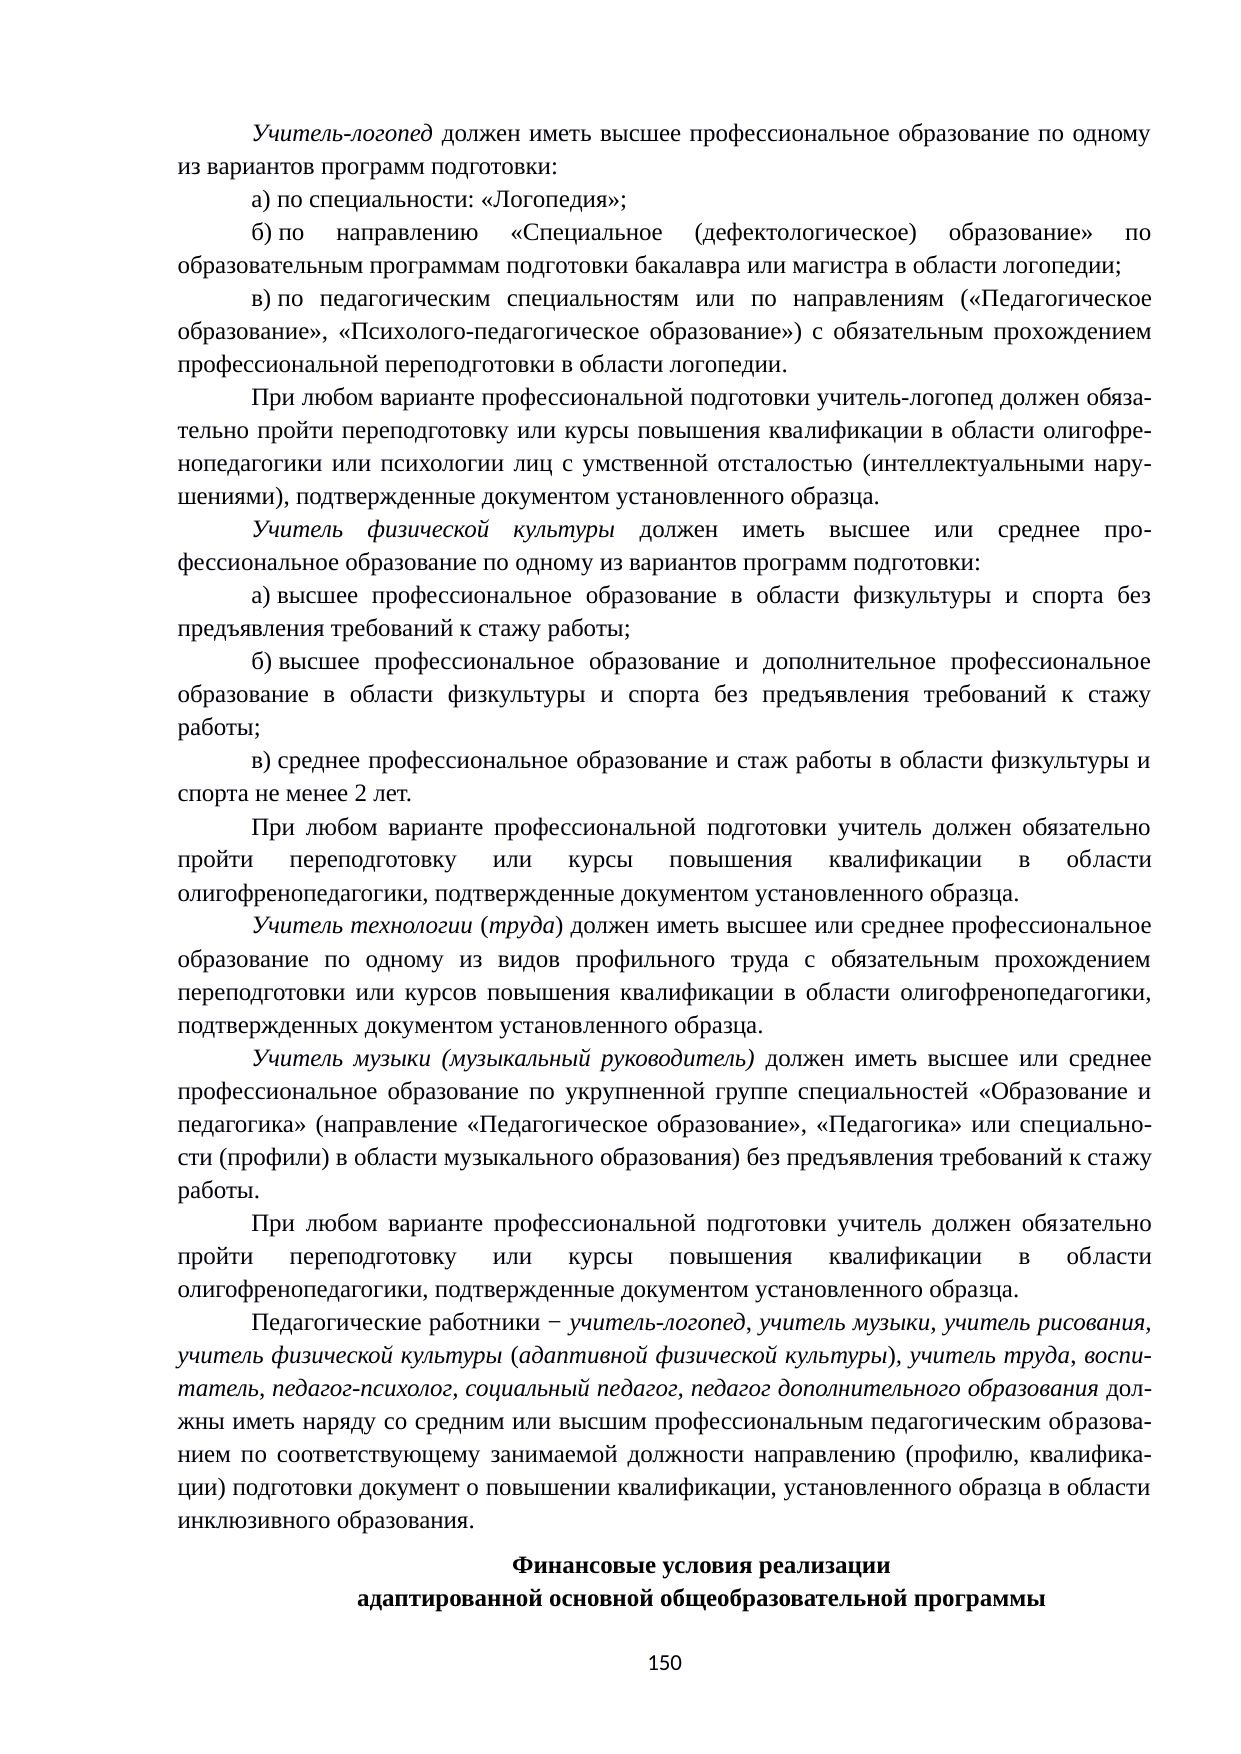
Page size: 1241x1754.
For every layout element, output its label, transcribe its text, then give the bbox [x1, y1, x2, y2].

text в) по педагогическим специальностям или по направлениям («Педагогическое образование», «Психолого-педагогическое образование») с обязательным прохождением профессиональной переподготовки в области логопедии. [177, 283, 1152, 378]
text адаптированной основной общеобразовательной программы [177, 1583, 1152, 1612]
text Учитель-логопед должен иметь высшее профессиональное образование по одному из вариантов программ подготовки: [177, 118, 1152, 180]
text а) высшее профессиональное образование в области физкультуры и спорта без предъявления требований к стажу работы; [177, 580, 1152, 642]
text б) высшее профессиональное образование и дополнительное профессиональное образование в области физкультуры и спорта без предъявления требований к стажу работы; [177, 646, 1152, 741]
text При любом варианте профессиональной подготовки учитель-логопед должен обязательно пройти переподготовку или курсы повышения квалификации в области олигофренопедагогики или психологии лиц с умственной отсталостью (интеллектуальными нарушениями), подтвержденные документом установленного образца. [177, 382, 1152, 510]
text Педагогические работники − учитель-логопед, учитель музыки, учитель рисования, учитель физической культуры (адаптивной физической культуры), учитель труда, воспитатель, педагог-психолог, социальный педагог, педагог дополнительного образования должны иметь наряду со средним или высшим профессиональным педагогическим образованием по соответствующему занимаемой должности направлению (профилю, квалификации) подготовки документ о повышении квалификации, установленного образца в области инклюзивного образования. [177, 1307, 1152, 1534]
text б) по направлению «Специальное (дефектологическое) образование» по образовательным программам подготовки бакалавра или магистра в области логопедии; [177, 217, 1152, 279]
text Учитель физической культуры должен иметь высшее или среднее профессиональное образование по одному из вариантов программ подготовки: [177, 514, 1152, 576]
text Учитель музыки (музыкальный руководитель) должен иметь высшее или среднее профессиональное образование по укрупненной группе специальностей «Образование и педагогика» (направление «Педагогическое образование», «Педагогика» или специальности (профили) в области музыкального образования) без предъявления требований к стажу работы. [177, 1043, 1152, 1203]
text Финансовые условия реализации [177, 1551, 1152, 1579]
text При любом варианте профессиональной подготовки учитель должен обязательно пройти переподготовку или курсы повышения квалификации в области олигофренопедагогики, подтвержденные документом установленного образца. [177, 1208, 1152, 1303]
text в) среднее профессиональное образование и стаж работы в области физкультуры и спорта не менее 2 лет. [177, 746, 1152, 807]
text При любом варианте профессиональной подготовки учитель должен обязательно пройти переподготовку или курсы повышения квалификации в области олигофренопедагогики, подтвержденные документом установленного образца. [177, 812, 1152, 906]
text Учитель технологии (труда) должен иметь высшее или среднее профессиональное образование по одному из видов профильного труда с обязательным прохождением переподготовки или курсов повышения квалификации в области олигофренопедагогики, подтвержденных документом установленного образца. [177, 911, 1152, 1038]
text а) по специальности: «Логопедия»; [177, 184, 1152, 213]
